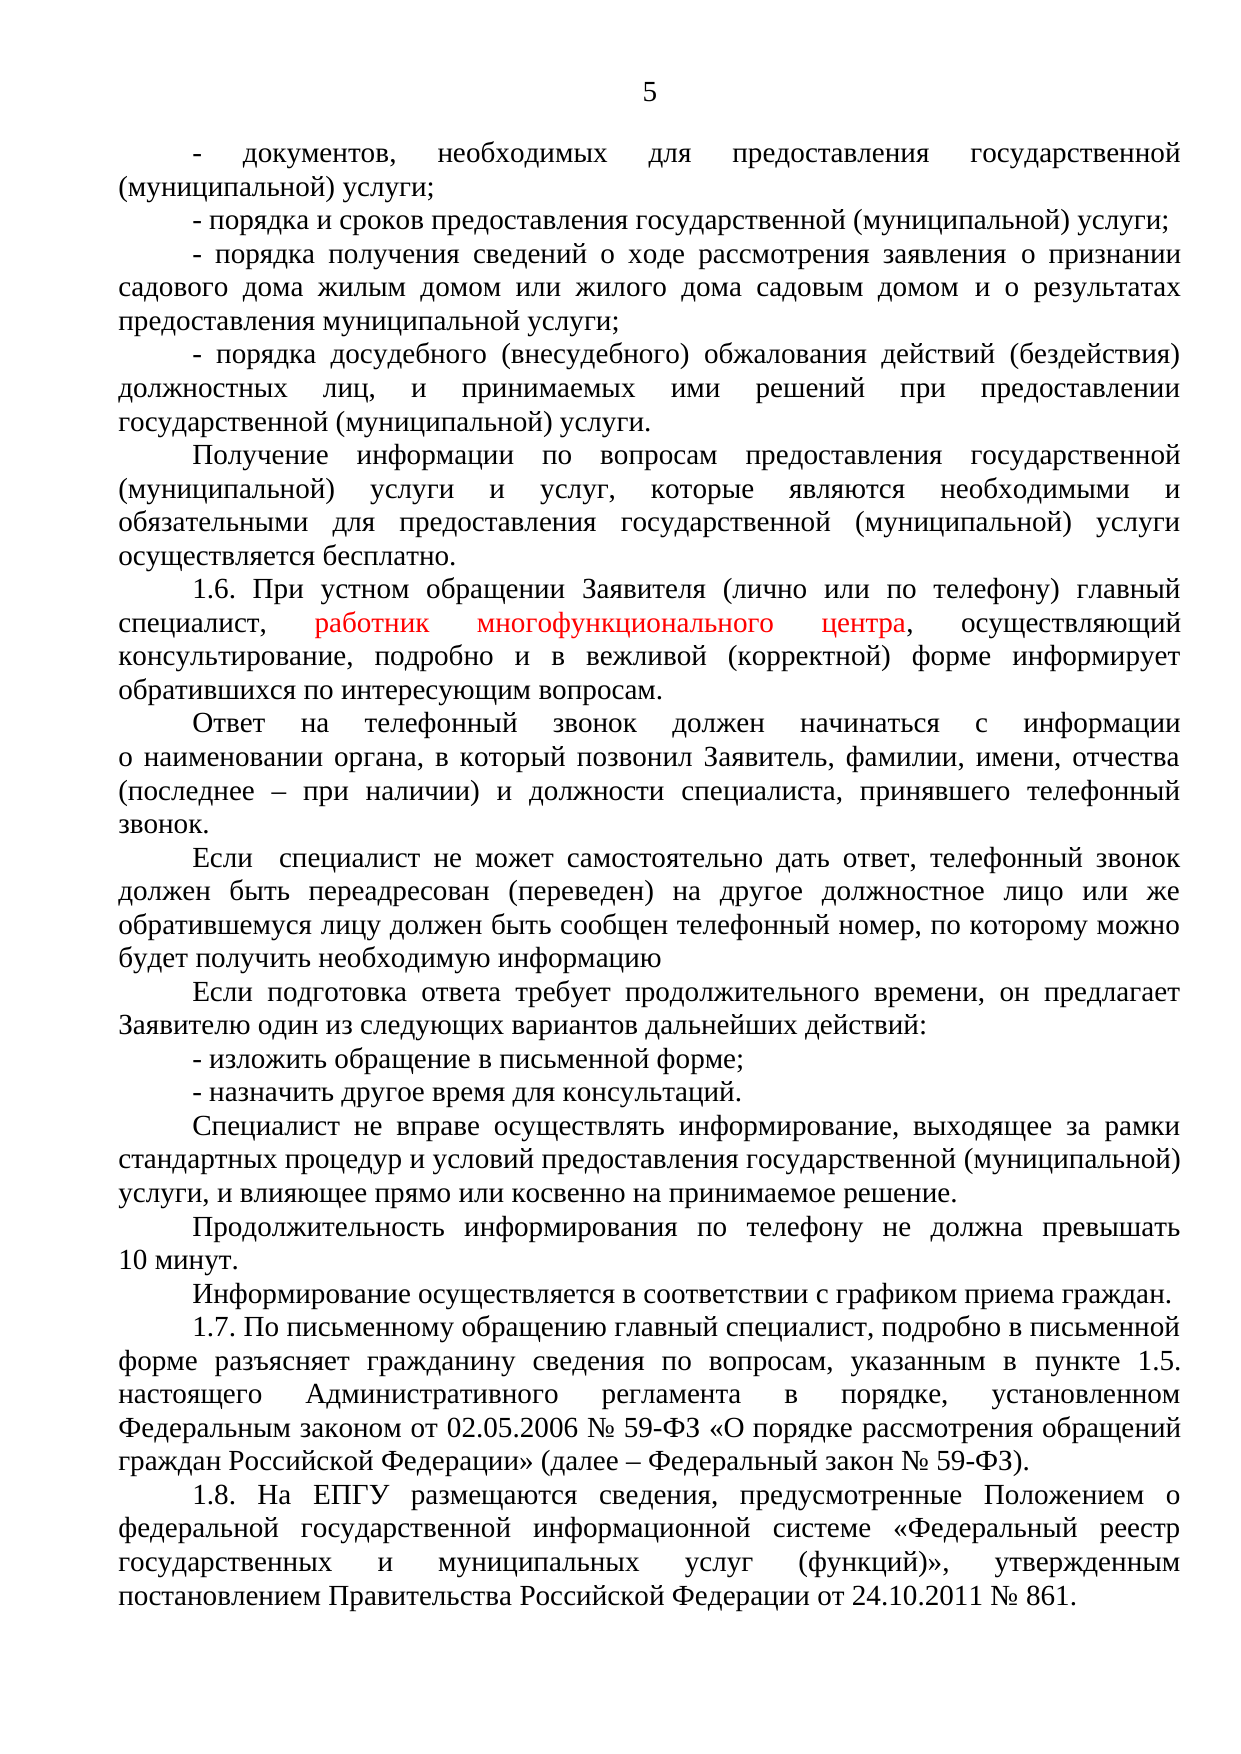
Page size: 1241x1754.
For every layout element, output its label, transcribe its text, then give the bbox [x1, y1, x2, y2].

text Информирование осуществляется в соответствии с графиком приема граждан. [118, 1276, 1181, 1309]
text 1.8. На ЕПГУ размещаются сведения, предусмотренные Положением о федеральной государственной информационной системе «Федеральный реестр государственных и муниципальных услуг (функций)», утвержденным постановлением Правительства Российской Федерации от 24.10.2011 № 861. [118, 1477, 1181, 1611]
text Если специалист не может самостоятельно дать ответ, телефонный звонок должен быть переадресован (переведен) на другое должностное лицо или же обратившемуся лицу должен быть сообщен телефонный номер, по которому можно будет получить необходимую информацию [118, 840, 1181, 974]
text Получение информации по вопросам предоставления государственной (муниципальной) услуги и услуг, которые являются необходимыми и обязательными для предоставления государственной (муниципальной) услуги осуществляется бесплатно. [118, 437, 1181, 571]
text Ответ на телефонный звонок должен начинаться с информации о наименовании органа, в который позвонил Заявитель, фамилии, имени, отчества (последнее – при наличии) и должности специалиста, принявшего телефонный звонок. [118, 706, 1181, 840]
text - порядка и сроков предоставления государственной (муниципальной) услуги; [118, 202, 1181, 236]
text - документов, необходимых для предоставления государственной (муниципальной) услуги; [118, 135, 1181, 202]
text - порядка досудебного (внесудебного) обжалования действий (бездействия) должностных лиц, и принимаемых ими решений при предоставлении государственной (муниципальной) услуги. [118, 337, 1181, 437]
text 1.7. По письменному обращению главный специалист, подробно в письменной форме разъясняет гражданину сведения по вопросам, указанным в пункте 1.5. настоящего Административного регламента в порядке, установленном Федеральным законом от 02.05.2006 № 59-ФЗ «О порядке рассмотрения обращений граждан Российской Федерации» (далее – Федеральный закон № 59-ФЗ). [118, 1309, 1181, 1477]
text - порядка получения сведений о ходе рассмотрения заявления о признании садового дома жилым домом или жилого дома садовым домом и о результатах предоставления муниципальной услуги; [118, 236, 1181, 337]
text Если подготовка ответа требует продолжительного времени, он предлагает Заявителю один из следующих вариантов дальнейших действий: [118, 974, 1181, 1041]
text Продолжительность информирования по телефону не должна превышать 10 минут. [118, 1209, 1181, 1276]
text - изложить обращение в письменной форме; [118, 1041, 1181, 1074]
text - назначить другое время для консультаций. [118, 1074, 1181, 1108]
text Специалист не вправе осуществлять информирование, выходящее за рамки стандартных процедур и условий предоставления государственной (муниципальной) услуги, и влияющее прямо или косвенно на принимаемое решение. [118, 1108, 1181, 1209]
text 1.6. При устном обращении Заявителя (лично или по телефону) главный специалист, работник многофункционального центра, осуществляющий консультирование, подробно и в вежливой (корректной) форме информирует обратившихся по интересующим вопросам. [118, 571, 1181, 706]
